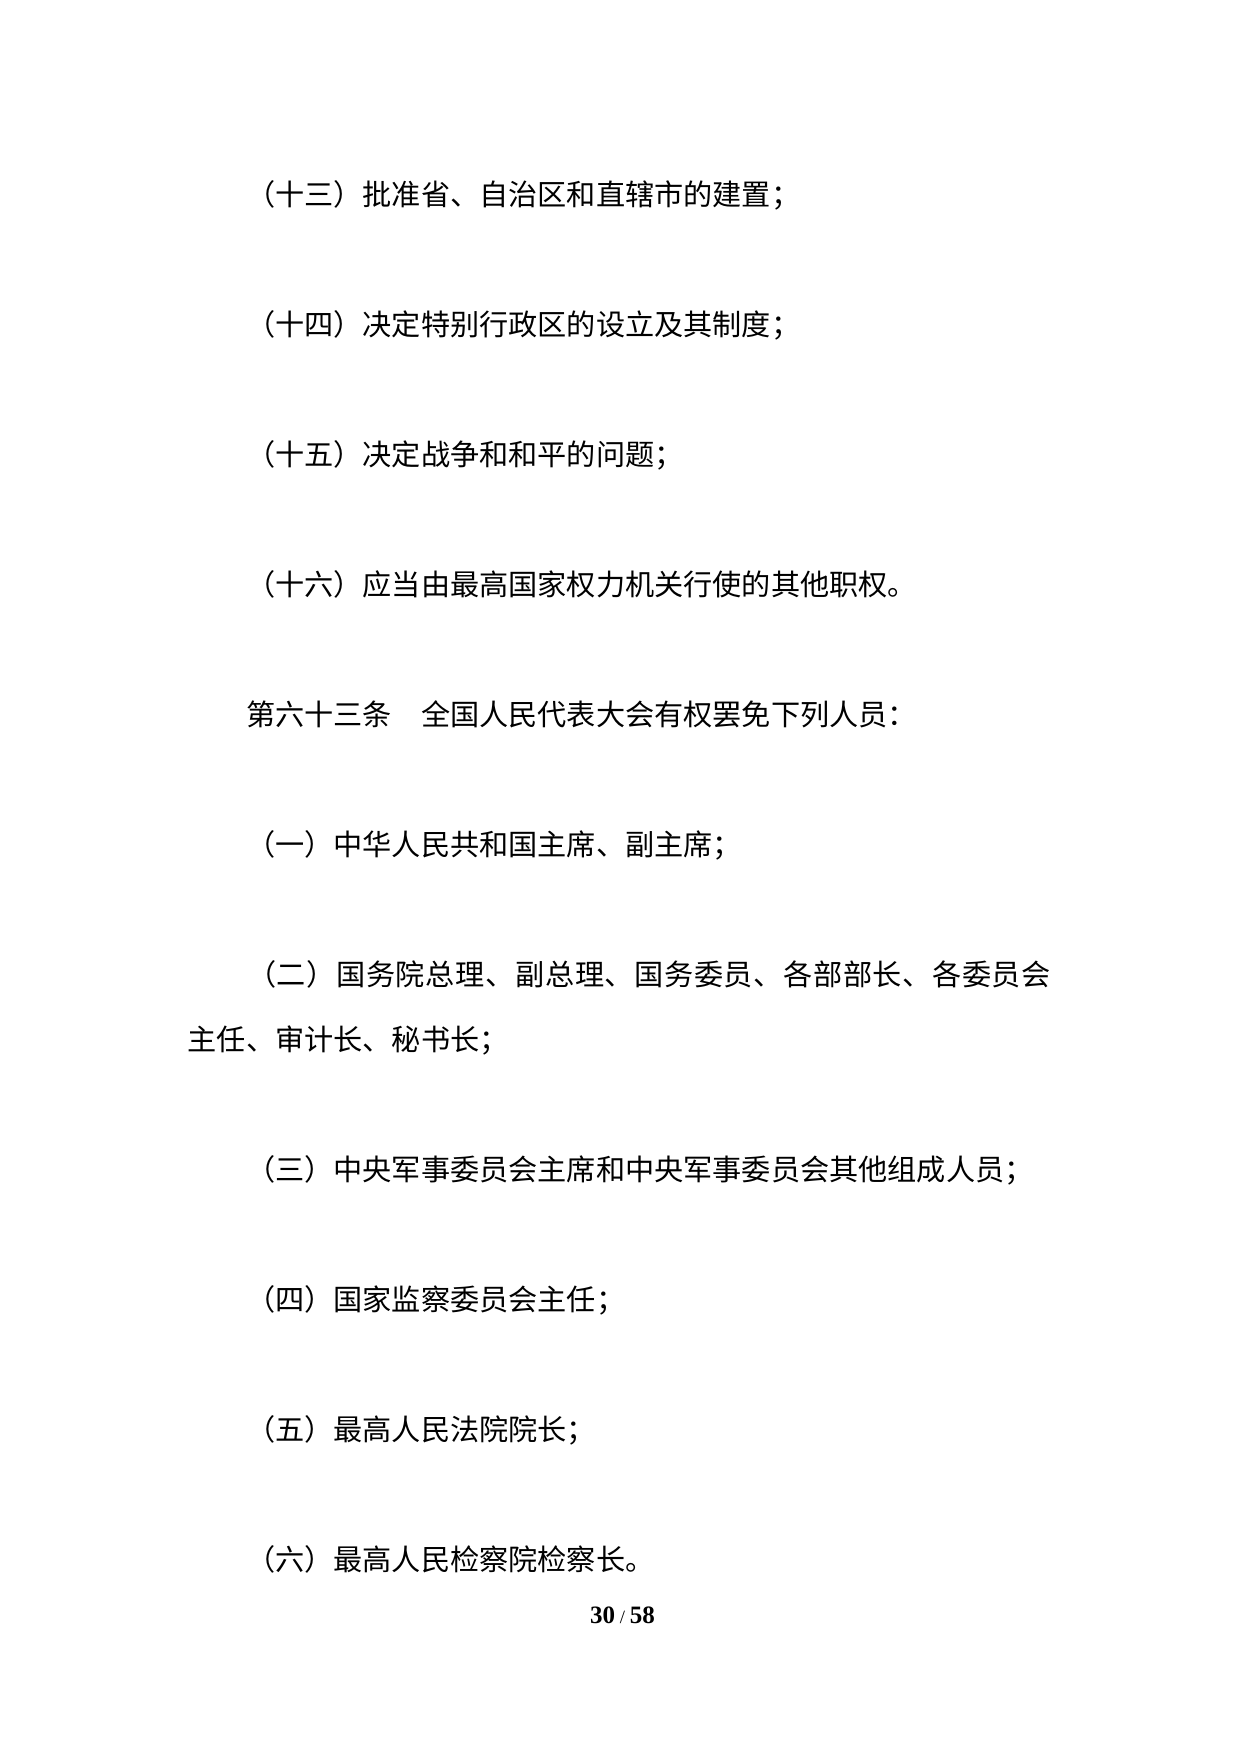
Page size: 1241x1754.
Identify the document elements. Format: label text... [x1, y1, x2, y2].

text （五）最高人民法院院长； [187, 1395, 1053, 1460]
text （十四）决定特别行政区的设立及其制度； [187, 290, 1053, 355]
text （十三）批准省、自治区和直辖市的建置； [187, 160, 1053, 225]
text （六）最高人民检察院检察长。 [187, 1525, 1053, 1590]
text （三）中央军事委员会主席和中央军事委员会其他组成人员； [187, 1135, 1053, 1200]
text （十五）决定战争和和平的问题； [187, 420, 1053, 485]
text 第六十三条 全国人民代表大会有权罢免下列人员： [187, 680, 1053, 745]
text （一）中华人民共和国主席、副主席； [187, 810, 1053, 875]
text （十六）应当由最高国家权力机关行使的其他职权。 [187, 550, 1053, 615]
text （二）国务院总理、副总理、国务委员、各部部长、各委员会主任、审计长、秘书长； [187, 940, 1053, 1070]
text （四）国家监察委员会主任； [187, 1265, 1053, 1330]
